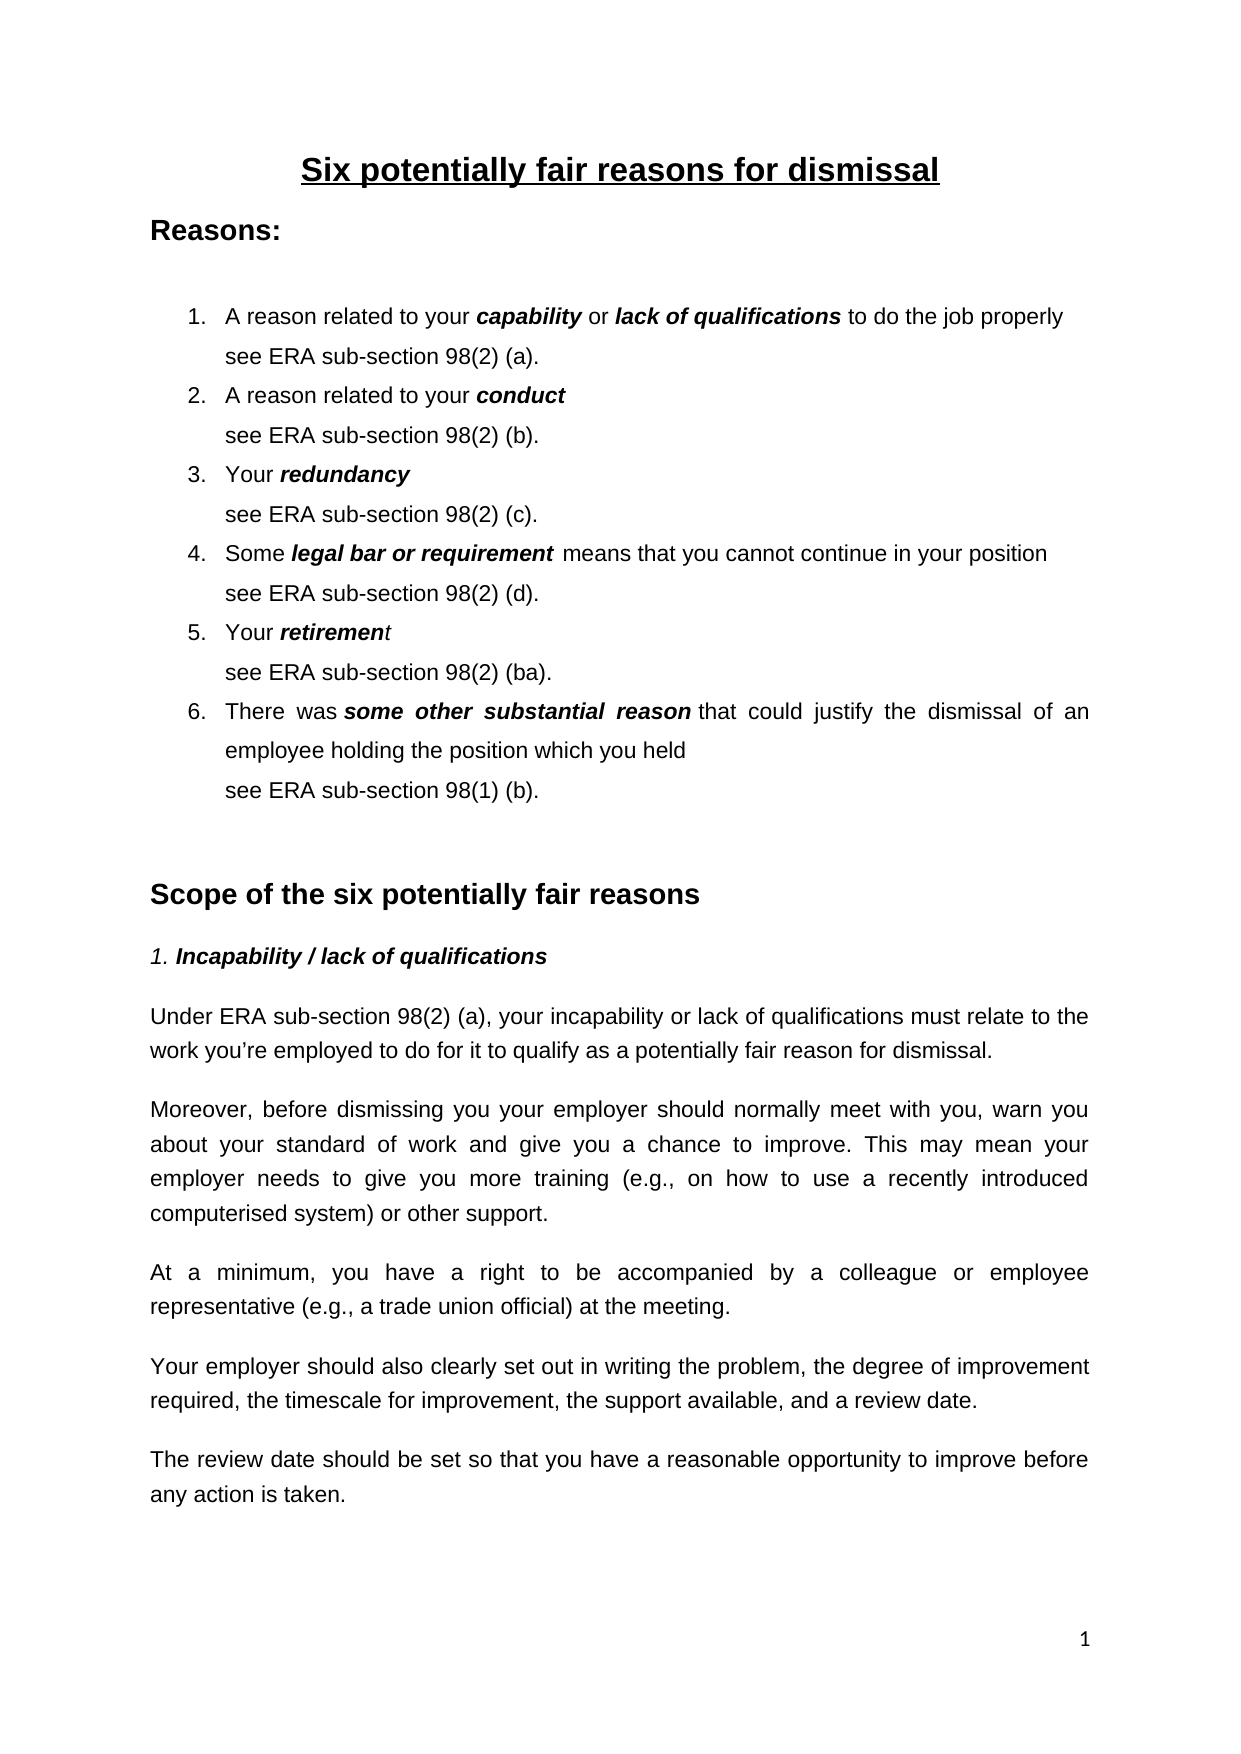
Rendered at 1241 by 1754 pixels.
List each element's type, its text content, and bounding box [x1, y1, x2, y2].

text The review date should be set so that you have a reasonable opportunity to improve before any action is taken. [150, 1438, 1090, 1507]
list Some legal bar or requirement means that you cannot continue in your position [187, 540, 1090, 566]
text see ERA sub-section 98(2) (ba). [187, 658, 1090, 685]
list Your retirement [187, 619, 1090, 645]
list A reason related to your capability or lack of qualifications to do the job properly [187, 303, 1090, 329]
text see ERA sub-section 98(2) (b). [150, 422, 1090, 448]
text see ERA sub-section 98(1) (b). [187, 777, 1090, 803]
list A reason related to your conduct [187, 382, 1090, 408]
list Your redundancy [187, 461, 1090, 487]
text Moreover, before dismissing you your employer should normally meet with you, warn you about your standard of work and give you a chance to improve. This may mean your employer needs to give you more training (e.g., on how to use a recently introduced computerised system) or other support. [150, 1088, 1090, 1226]
list There was some other substantial reason that could justify the dismissal of an employee holding the position which you held [187, 698, 1090, 764]
text Reasons: [150, 213, 1090, 247]
text Under ERA sub-section 98(2) (a), your incapability or lack of qualifications must relate to the work you’re employed to do for it to qualify as a potentially fair reason for dismissal. [150, 994, 1090, 1063]
text see ERA sub-section 98(2) (c). [225, 501, 1090, 527]
text see ERA sub-section 98(2) (d). [225, 579, 1090, 606]
text Your employer should also clearly set out in writing the problem, the degree of improvement required, the timescale for improvement, the support available, and a review date. [150, 1344, 1090, 1413]
text Scope of the six potentially fair reasons [150, 876, 1090, 910]
text At a minimum, you have a right to be accompanied by a colleague or employee representative (e.g., a trade union official) at the meeting. [150, 1251, 1090, 1319]
text Six potentially fair reasons for dismissal [150, 150, 1090, 188]
text see ERA sub-section 98(2) (a). [225, 343, 1090, 369]
text 1. Incapability / lack of qualifications [150, 935, 1090, 969]
